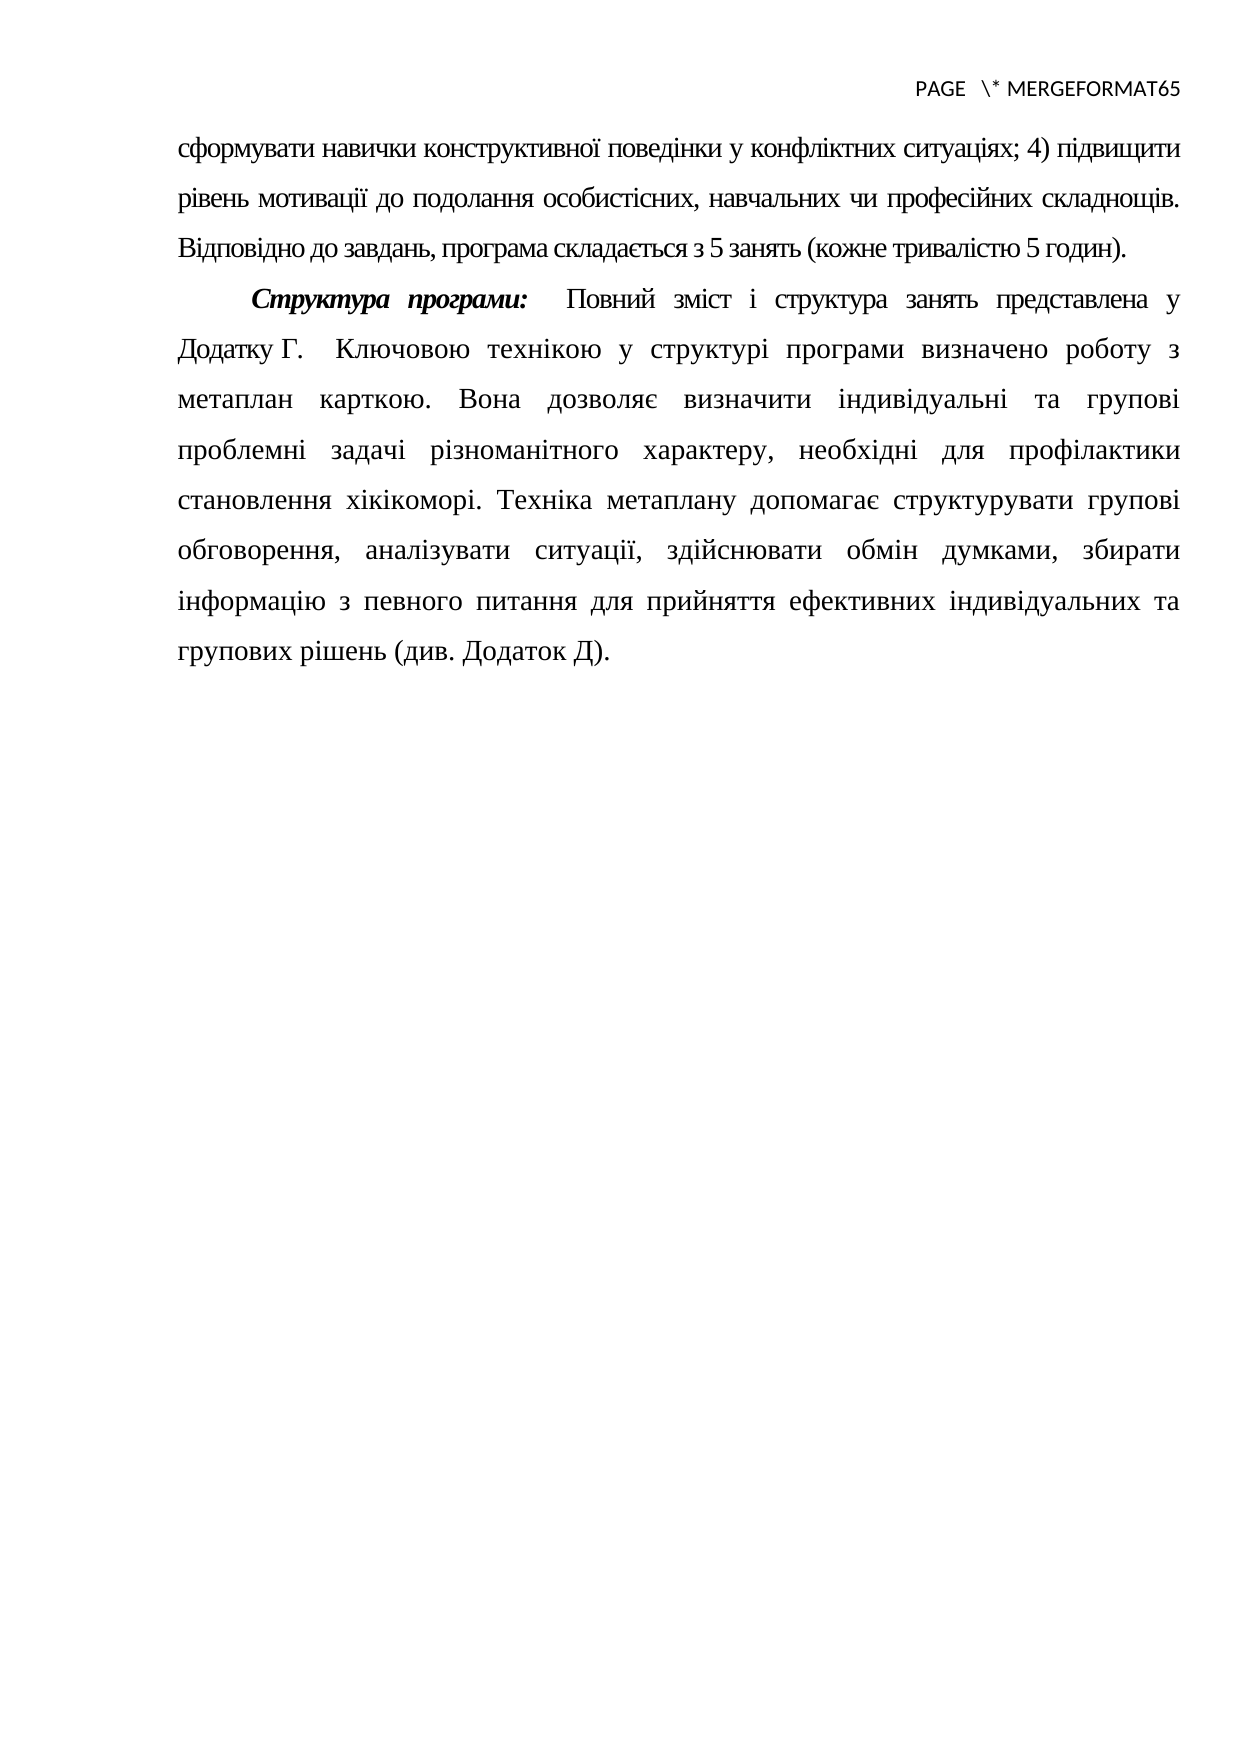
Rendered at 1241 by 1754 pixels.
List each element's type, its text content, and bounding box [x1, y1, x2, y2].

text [177, 130, 1181, 264]
text Структура програми: Повний зміст і структура занять представлена у Додатку Г. Ключовою технікою у структурі програми визначено роботу з метаплан карткою. Вона дозволяє визначити індивідуальні та групові проблемні задачі різноманітного характеру, необхідні для профілактики становлення хікікоморі. Техніка метаплану допомагає структурувати групові обговорення, аналізувати ситуації, здійснювати обмін думками, збирати інформацію з певного питання для прийняття ефективних індивідуальних та групових рішень (див. Додаток Д). [177, 281, 1181, 667]
